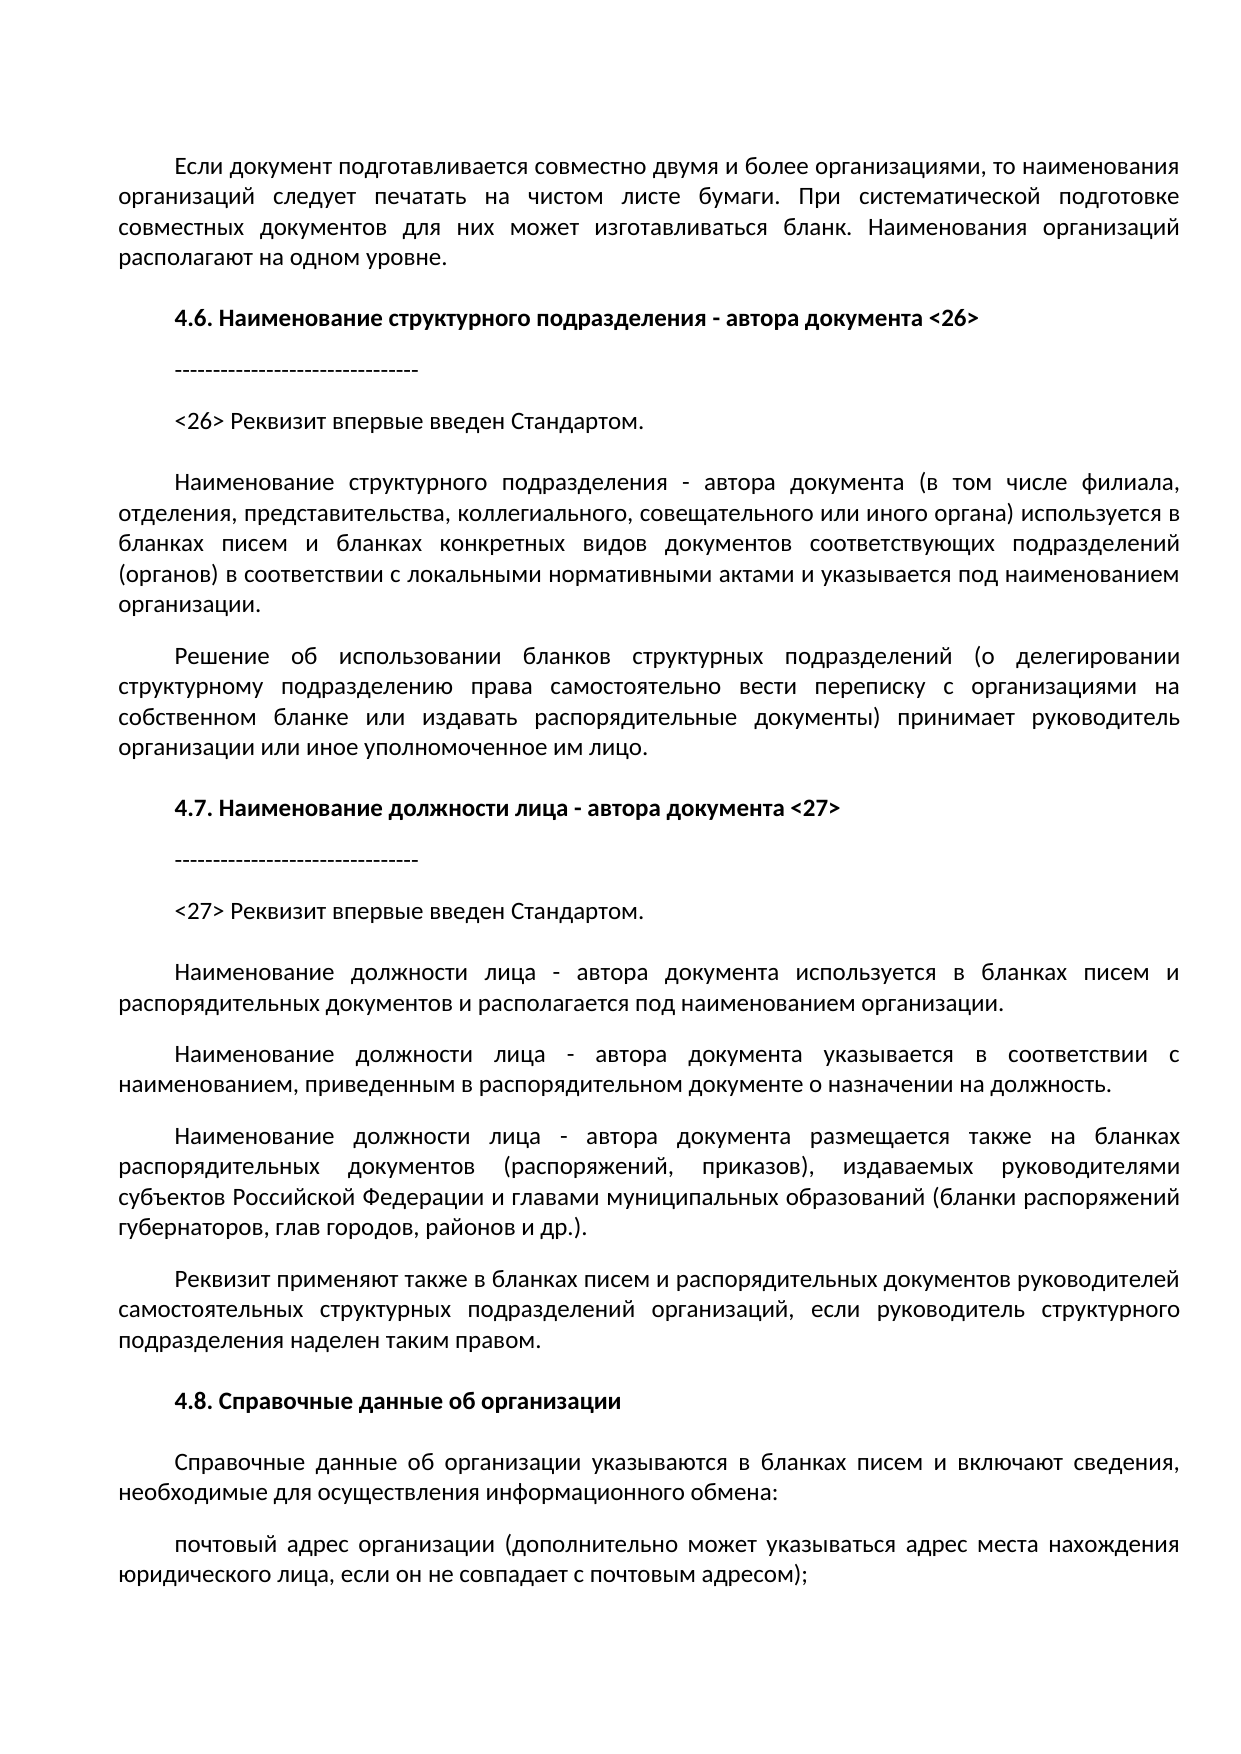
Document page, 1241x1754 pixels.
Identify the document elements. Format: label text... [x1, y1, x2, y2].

text почтовый адрес организации (дополнительно может указываться адрес места нахождения юридического лица, если он не совпадает с почтовым адресом); [118, 1528, 1181, 1589]
text -------------------------------- [118, 844, 1181, 874]
text <27> Реквизит впервые введен Стандартом. [118, 895, 1181, 926]
title 4.6. Наименование структурного подразделения - автора документа <26> [118, 303, 1181, 333]
text Справочные данные об организации указываются в бланках писем и включают сведения, необходимые для осуществления информационного обмена: [118, 1446, 1181, 1507]
text Решение об использовании бланков структурных подразделений (о делегировании структурному подразделению права самостоятельно вести переписку с организациями на собственном бланке или издавать распорядительные документы) принимает руководитель организации или иное уполномоченное им лицо. [118, 640, 1181, 762]
text Наименование должности лица - автора документа используется в бланках писем и распорядительных документов и располагается под наименованием организации. [118, 956, 1181, 1017]
title 4.8. Справочные данные об организации [118, 1385, 1181, 1415]
text Наименование должности лица - автора документа размещается также на бланках распорядительных документов (распоряжений, приказов), издаваемых руководителями субъектов Российской Федерации и главами муниципальных образований (бланки распоряжений губернаторов, глав городов, районов и др.). [118, 1120, 1181, 1242]
text Реквизит применяют также в бланках писем и распорядительных документов руководителей самостоятельных структурных подразделений организаций, если руководитель структурного подразделения наделен таким правом. [118, 1263, 1181, 1354]
title 4.7. Наименование должности лица - автора документа <27> [118, 792, 1181, 823]
text Наименование структурного подразделения - автора документа (в том числе филиала, отделения, представительства, коллегиального, совещательного или иного органа) используется в бланках писем и бланках конкретных видов документов соответствующих подразделений (органов) в соответствии с локальными нормативными актами и указывается под наименованием организации. [118, 466, 1181, 619]
text <26> Реквизит впервые введен Стандартом. [118, 405, 1181, 436]
text Если документ подготавливается совместно двумя и более организациями, то наименования организаций следует печатать на чистом листе бумаги. При систематической подготовке совместных документов для них может изготавливаться бланк. Наименования организаций располагают на одном уровне. [118, 150, 1181, 272]
text -------------------------------- [118, 354, 1181, 384]
text Наименование должности лица - автора документа указывается в соответствии с наименованием, приведенным в распорядительном документе о назначении на должность. [118, 1038, 1181, 1099]
